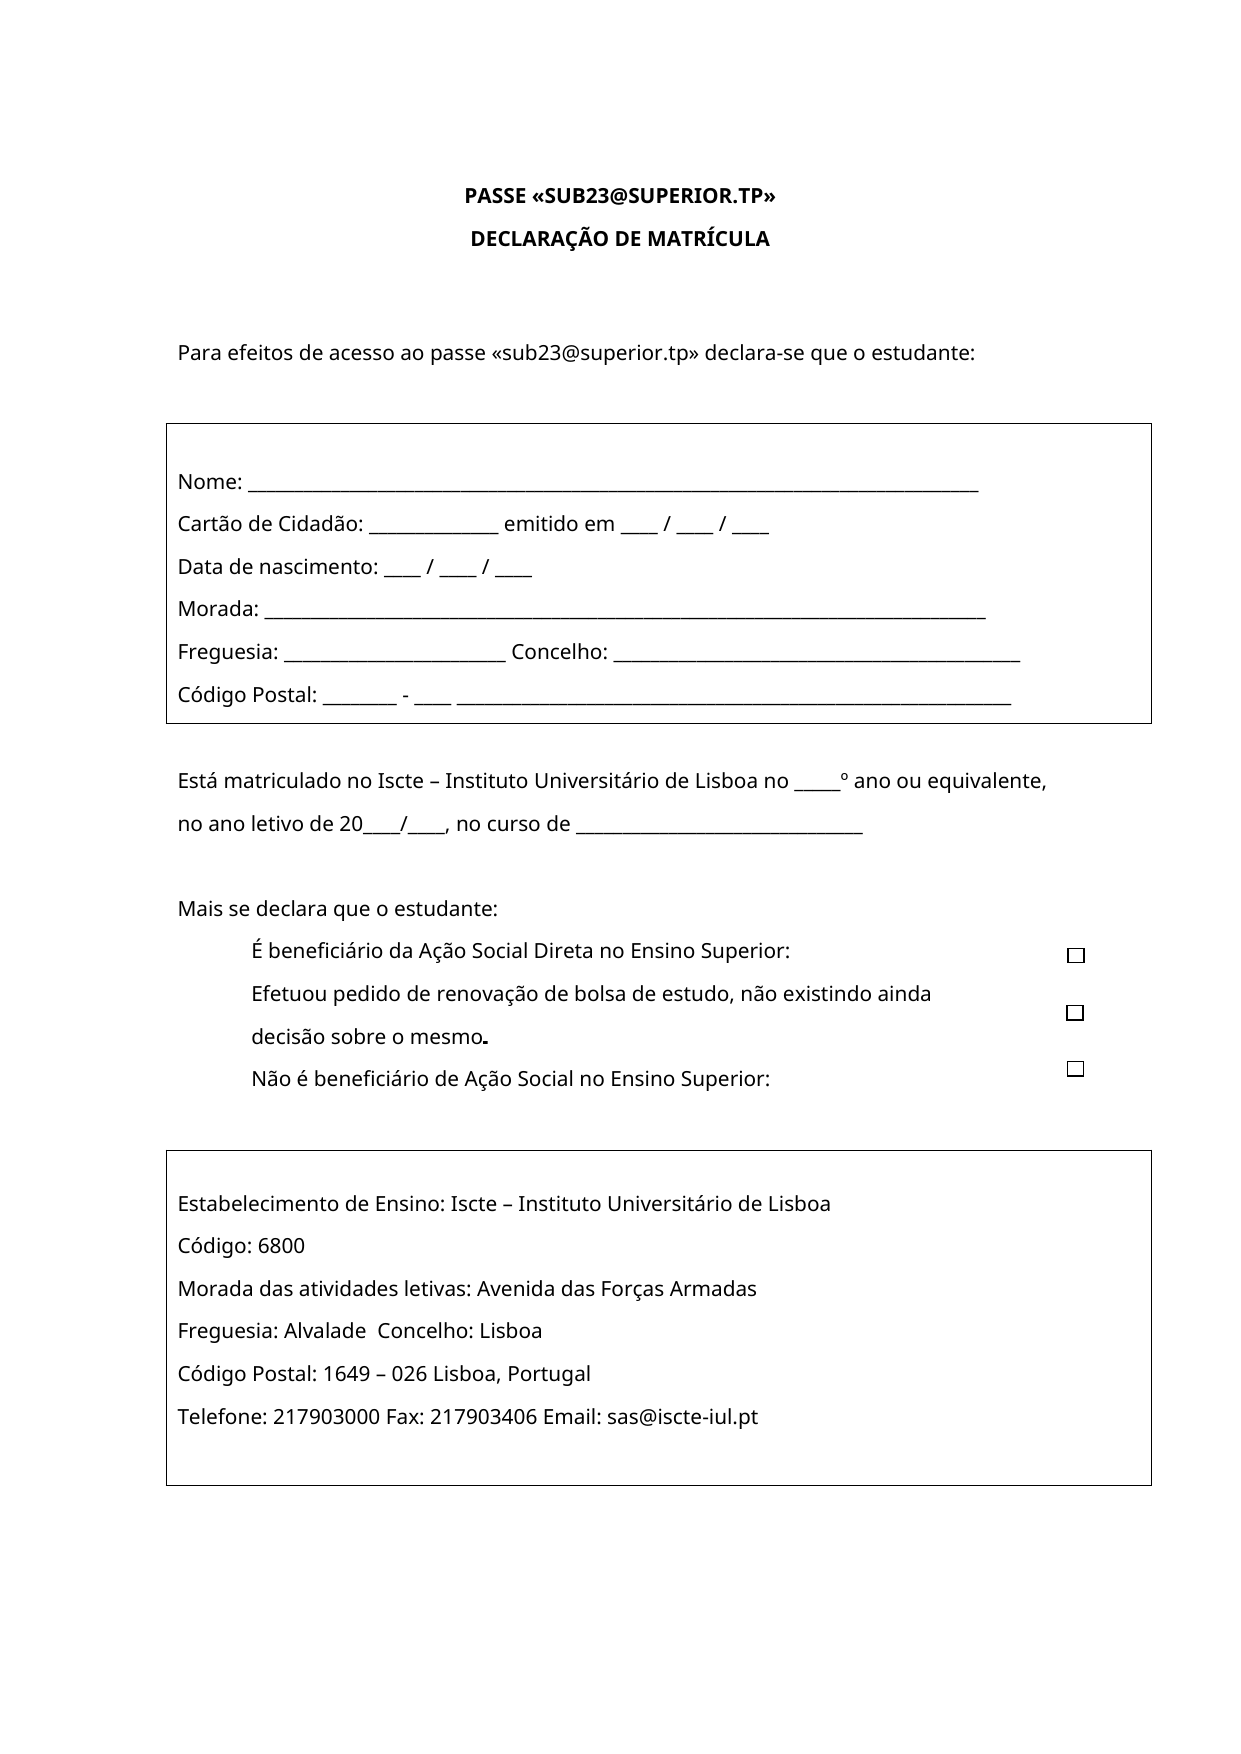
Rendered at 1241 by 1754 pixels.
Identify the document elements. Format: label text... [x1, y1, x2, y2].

table_header Estabelecimento de Ensino: Iscte – Instituto Universitário de Lisboa Código: 6800 Morada das atividades letivas: Avenida das Forças Armadas Freguesia: Alvalade Concelho: Lisboa Código Postal: 1649 – 026 Lisboa, Portugal Telefone: 217903000 Fax: 217903406 Email: sas@iscte-iul.pt [167, 1151, 1151, 1485]
text Efetuou pedido de renovação de bolsa de estudo, não existindo ainda [177, 979, 1063, 1008]
text Está matriculado no Iscte – Instituto Universitário de Lisboa no _____º ano ou equivalente, no ano letivo de 20____/____, no curso de _______________________________ [177, 766, 1063, 837]
text Para efeitos de acesso ao passe «sub23@superior.tp» declara-se que o estudante: [177, 338, 1063, 366]
text Mais se declara que o estudante: [177, 894, 1063, 922]
text DECLARAÇÃO DE MATRÍCULA [177, 224, 1063, 253]
text decisão sobre o mesmo [177, 1022, 1063, 1050]
text É beneficiário da Ação Social Direta no Ensino Superior: [177, 937, 1063, 965]
text PASSE «SUB23@SUPERIOR.TP» [177, 182, 1063, 210]
text Não é beneficiário de Ação Social no Ensino Superior: [177, 1064, 1063, 1093]
table_header Nome: _______________________________________________________________________________ Cartão de Cidadão: ______________ emitido em ____ / ____ / ____ Data de nascimento: ____ / ____ / ____ Morada: ______________________________________________________________________________ Freguesia: ________________________ Concelho: ____________________________________________ Código Postal: ________ - ____ ____________________________________________________________ [167, 424, 1151, 722]
